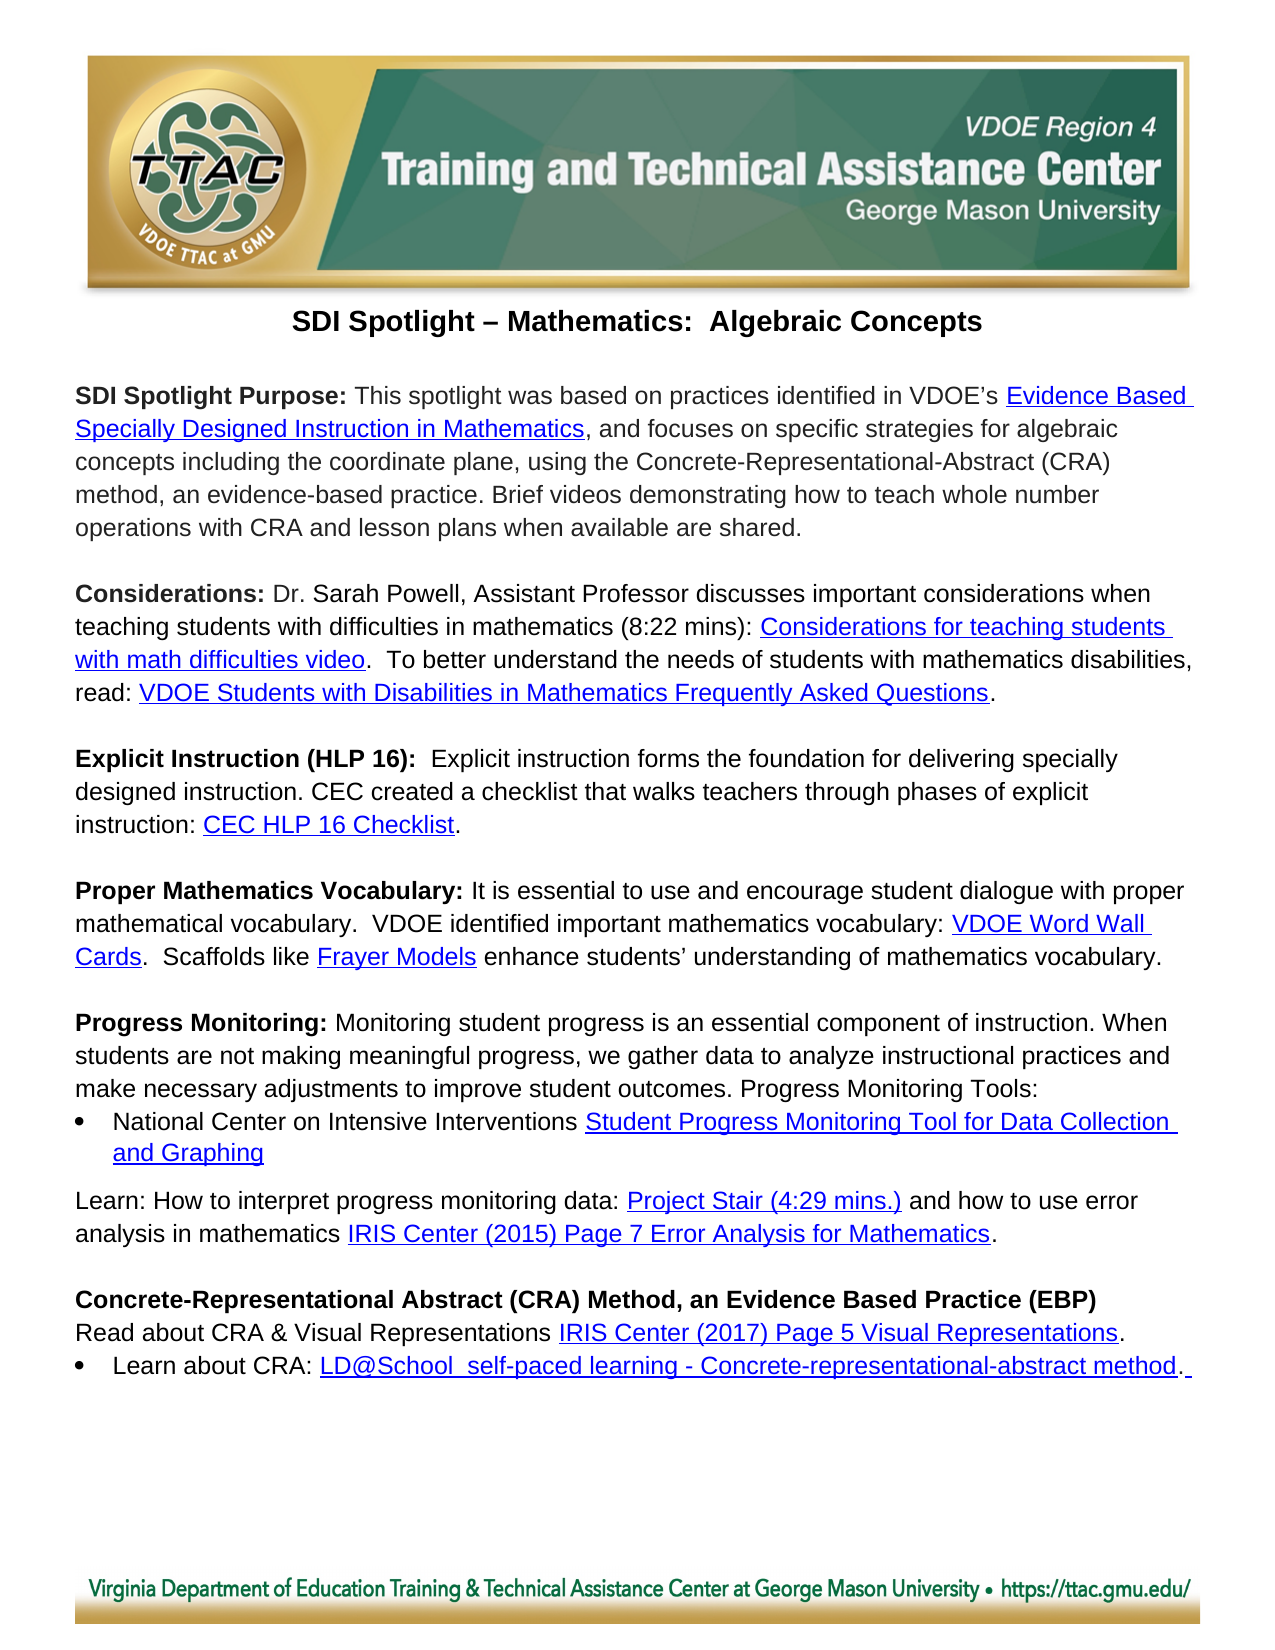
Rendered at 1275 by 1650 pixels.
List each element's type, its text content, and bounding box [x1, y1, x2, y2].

text Explicit Instruction (HLP 16): Explicit instruction forms the foundation for delivering specially designed instruction. CEC created a checklist that walks teachers through phases of explicit instruction: CEC HLP 16 Checklist. [75, 744, 1200, 839]
picture [75, 44, 1200, 299]
text Read about CRA & Visual Representations IRIS Center (2017) Page 5 Visual Representations. [75, 1318, 1200, 1347]
text Learn: How to interpret progress monitoring data: Project Stair (4:29 mins.) and how to use error analysis in mathematics IRIS Center (2015) Page 7 Error Analysis for Mathematics. [75, 1186, 1200, 1248]
text Concrete-Representational Abstract (CRA) Method, an Evidence Based Practice (EBP) [75, 1285, 1200, 1314]
text Progress Monitoring: Monitoring student progress is an essential component of instruction. When students are not making meaningful progress, we gather data to analyze instructional practices and make necessary adjustments to improve student outcomes. Progress Monitoring Tools: [75, 1008, 1200, 1103]
subtitle SDI Spotlight – Mathematics: Algebraic Concepts [75, 299, 1200, 337]
text Proper Mathematics Vocabulary: It is essential to use and encourage student dialogue with proper mathematical vocabulary. VDOE identified important mathematics vocabulary: VDOE Word Wall Cards. Scaffolds like Frayer Models enhance students’ understanding of mathematics vocabulary. [75, 876, 1200, 971]
text SDI Spotlight Purpose: This spotlight was based on practices identified in VDOE’s Evidence Based Specially Designed Instruction in Mathematics, and focuses on specific strategies for algebraic concepts including the coordinate plane, using the Concrete-Representational-Abstract (CRA) method, an evidence-based practice. Brief videos demonstrating how to teach whole number operations with CRA and lesson plans when available are shared. [75, 381, 1200, 542]
list Learn about CRA: LD@School self-paced learning - Concrete-representational-abstract method. [75, 1351, 1200, 1380]
list National Center on Intensive Interventions Student Progress Monitoring Tool for Data Collection and Graphing [75, 1107, 1200, 1167]
picture [75, 1566, 1200, 1624]
text Considerations: Dr. Sarah Powell, Assistant Professor discusses important considerations when teaching students with difficulties in mathematics (8:22 mins): Considerations for teaching students with math difficulties video. To better understand the needs of students with mathematics disabilities, read: VDOE Students with Disabilities in Mathematics Frequently Asked Questions. [75, 579, 1200, 707]
